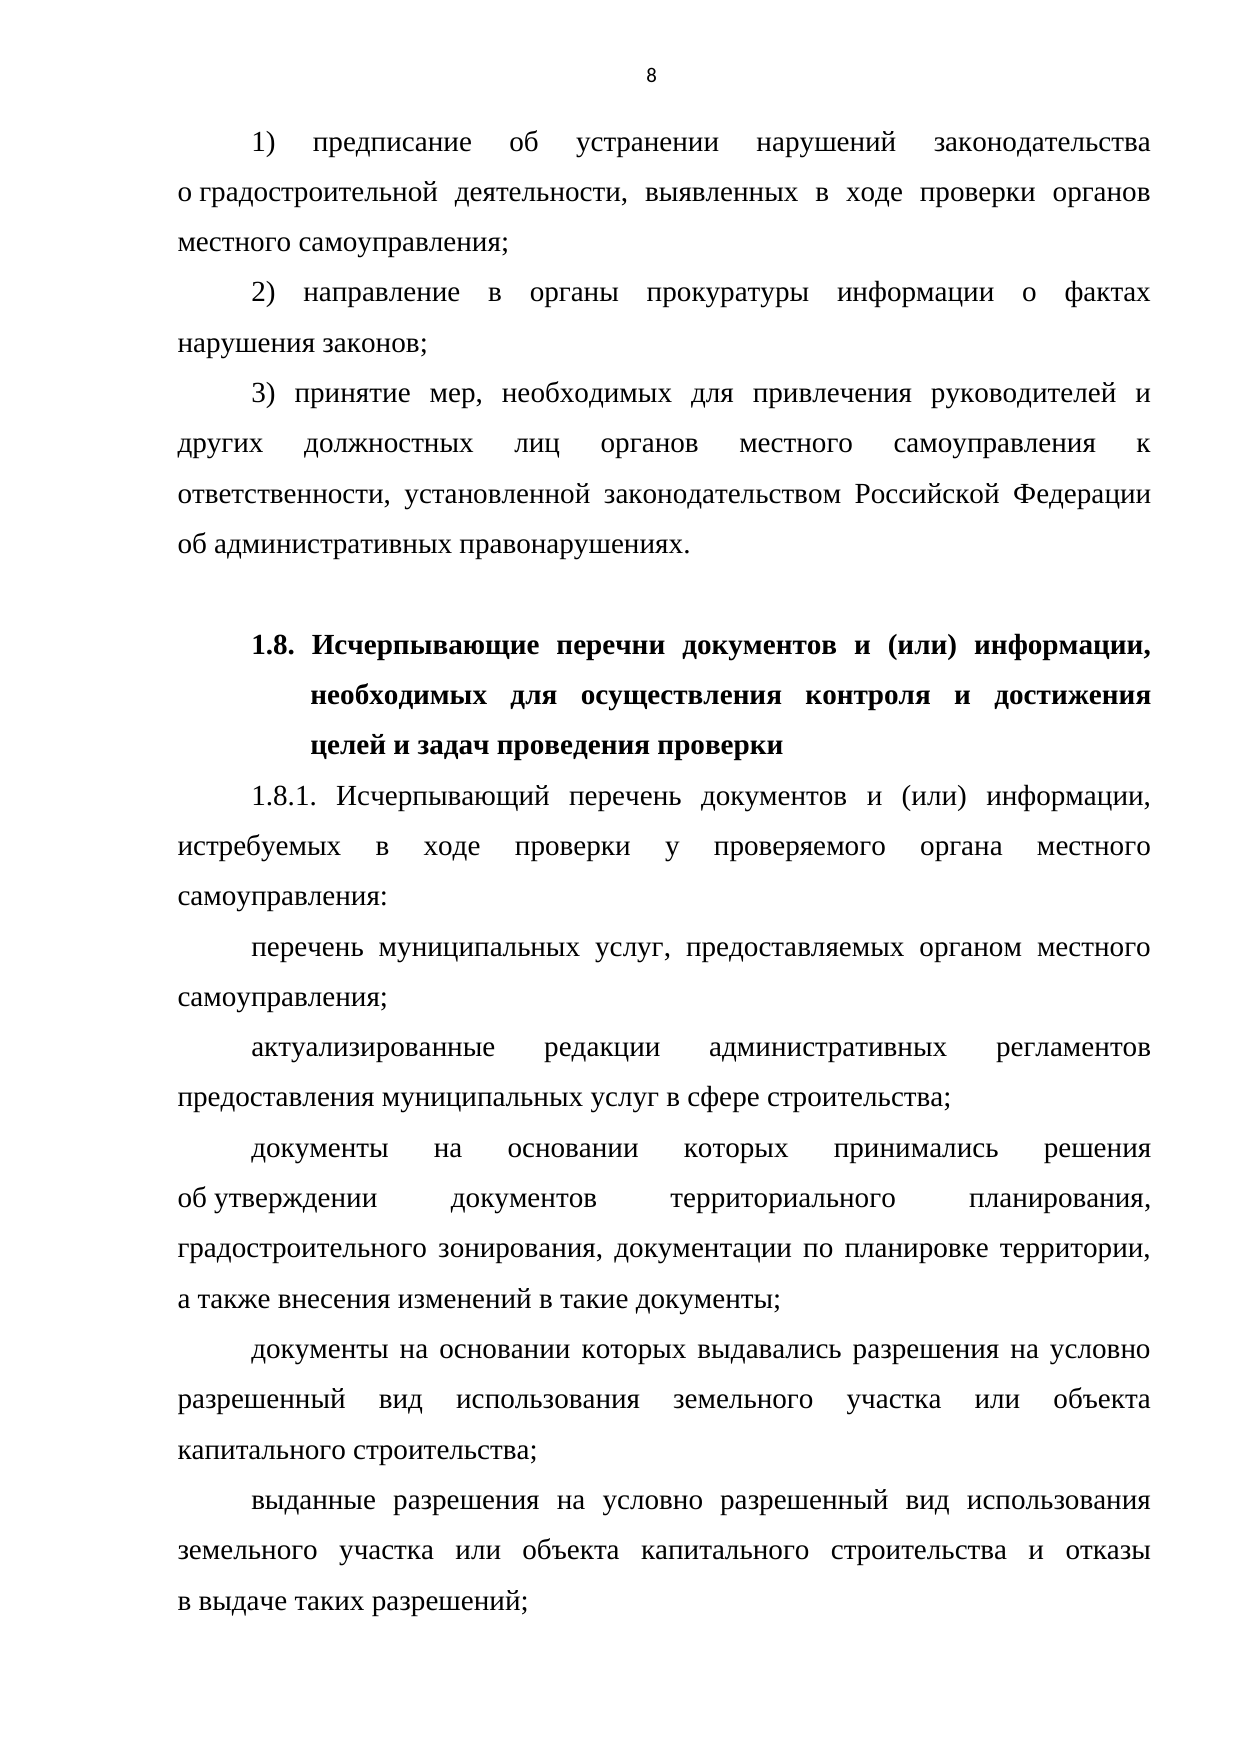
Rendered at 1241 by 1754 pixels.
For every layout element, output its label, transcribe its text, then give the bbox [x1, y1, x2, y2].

text документы на основании которых выдавались разрешения на условно разрешенный вид использования земельного участка или объекта капитального строительства; [177, 1331, 1152, 1465]
text 3) принятие мер, необходимых для привлечения руководителей и других должностных лиц органов местного самоуправления к ответственности, установленной законодательством Российской Федерации об административных правонарушениях. [177, 375, 1152, 560]
text 1.8.1. Исчерпывающий перечень документов и (или) информации, истребуемых в ходе проверки у проверяемого органа местного самоуправления: [177, 778, 1152, 912]
text актуализированные редакции административных регламентов предоставления муниципальных услуг в сфере строительства; [177, 1029, 1152, 1113]
text перечень муниципальных услуг, предоставляемых органом местного самоуправления; [177, 929, 1152, 1012]
text 2) направление в органы прокуратуры информации о фактах нарушения законов; [177, 274, 1152, 358]
text 1) предписание об устранении нарушений законодательства о градостроительной деятельности, выявленных в ходе проверки органов местного самоуправления; [177, 124, 1152, 258]
text 1.8. Исчерпывающие перечни документов и (или) информации, необходимых для осуществления контроля и достижения целей и задач проведения проверки [251, 627, 1152, 761]
text выданные разрешения на условно разрешенный вид использования земельного участка или объекта капитального строительства и отказы в выдаче таких разрешений; [177, 1482, 1152, 1616]
text документы на основании которых принимались решения об утверждении документов территориального планирования, градостроительного зонирования, документации по планировке территории, а также внесения изменений в такие документы; [177, 1130, 1152, 1314]
